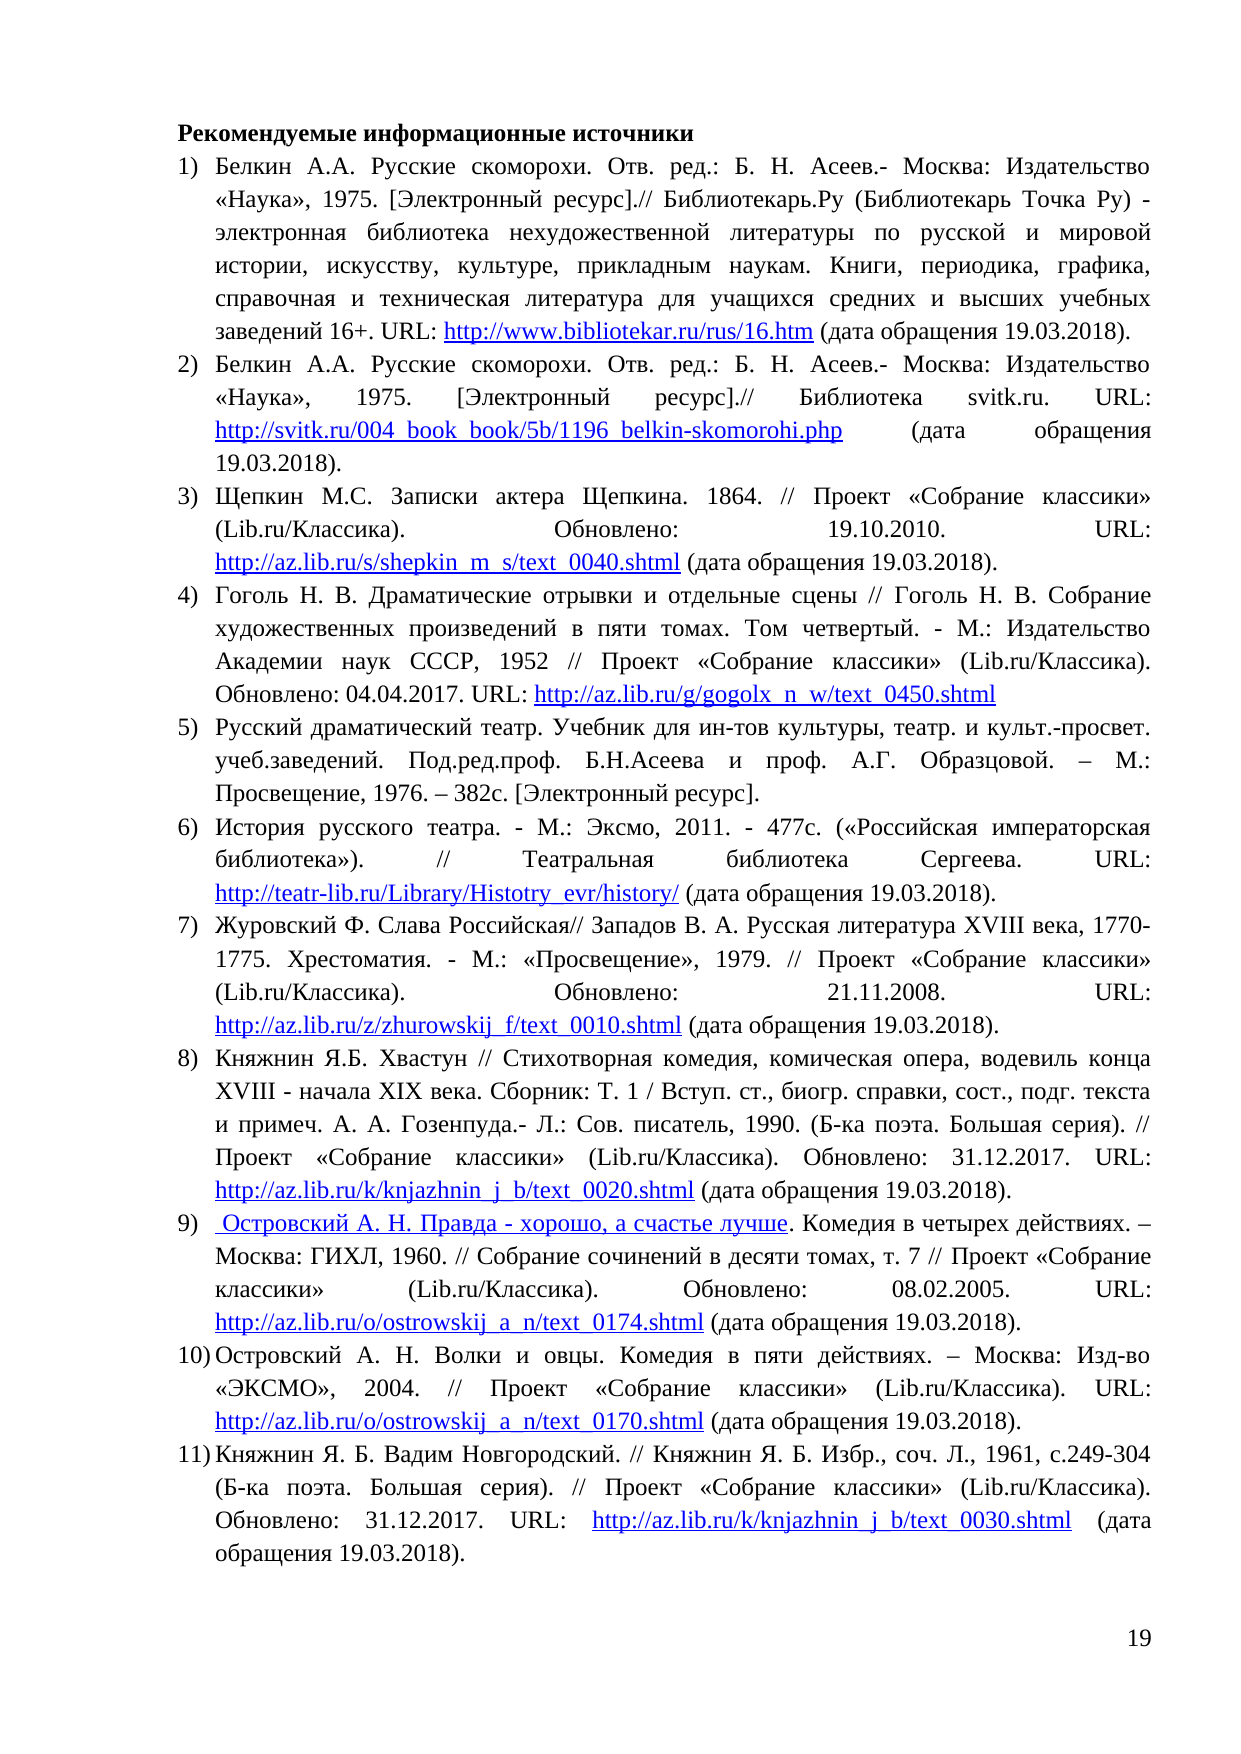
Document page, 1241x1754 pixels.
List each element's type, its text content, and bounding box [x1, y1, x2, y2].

list Княжнин Я. Б. Вадим Новгородский. // Княжнин Я. Б. Избр., соч. Л., 1961, с.249-304 (Б-ка поэта. Большая серия). // Проект «Собрание классики» (Lib.ru/Классика). Обновлено: 31.12.2017. URL: http://az.lib.ru/k/knjazhnin_j_b/text_0030.shtml (дата обращения 19.03.2018). [177, 1439, 1152, 1567]
list История русского театра. - М.: Эксмо, 2011. - 477с. («Российская императорская библиотека»). // Театральная библиотека Сергеева. URL: http://teatr-lib.ru/Library/Histotry_evr/history/ (дата обращения 19.03.2018). [177, 812, 1152, 906]
list Белкин А.А. Русские скоморохи. Отв. ред.: Б. Н. Асеев.- Москва: Издательство «Наука», 1975. [Электронный ресурс].// Библиотека svitk.ru. URL: http://svitk.ru/004_book_book/5b/1196_belkin-skomorohi.php (дата обращения 19.03.2018). [177, 349, 1152, 477]
list Гоголь Н. В. Драматические отрывки и отдельные сцены // Гоголь Н. В. Собрание художественных произведений в пяти томах. Том четвертый. - М.: Издательство Академии наук СССР, 1952 // Проект «Собрание классики» (Lib.ru/Классика). Обновлено: 04.04.2017. URL: http://az.lib.ru/g/gogolx_n_w/text_0450.shtml [177, 580, 1152, 708]
list Белкин А.А. Русские скоморохи. Отв. ред.: Б. Н. Асеев.- Москва: Издательство «Наука», 1975. [Электронный ресурс].// Библиотекарь.Ру (Библиотекарь Точка Ру) - электронная библиотека нехудожественной литературы по русской и мировой истории, искусству, культуре, прикладным наукам. Книги, периодика, графика, справочная и техническая литература для учащихся средних и высших учебных заведений 16+. URL: http://www.bibliotekar.ru/rus/16.htm (дата обращения 19.03.2018). [177, 151, 1152, 345]
list Щепкин М.С. Записки актера Щепкина. 1864. // Проект «Собрание классики» (Lib.ru/Классика). Обновлено: 19.10.2010. URL: http://az.lib.ru/s/shepkin_m_s/text_0040.shtml (дата обращения 19.03.2018). [177, 481, 1152, 576]
list Русский драматический театр. Учебник для ин-тов культуры, театр. и культ.-просвет. учеб.заведений. Под.ред.проф. Б.Н.Асеева и проф. А.Г. Образцовой. – М.: Просвещение, 1976. – 382с. [Электронный ресурс]. [177, 712, 1152, 807]
list Островский А. Н. Правда - хорошо, а счастье лучше. Комедия в четырех действиях. – Москва: ГИХЛ, 1960. // Собрание сочинений в десяти томах, т. 7 // Проект «Собрание классики» (Lib.ru/Классика). Обновлено: 08.02.2005. URL: http://az.lib.ru/o/ostrowskij_a_n/text_0174.shtml (дата обращения 19.03.2018). [177, 1208, 1152, 1336]
list Журовский Ф. Слава Российская// Западов В. А. Русская литература XVIII века, 1770-1775. Хрестоматия. - М.: «Просвещение», 1979. // Проект «Собрание классики» (Lib.ru/Классика). Обновлено: 21.11.2008. URL: http://az.lib.ru/z/zhurowskij_f/text_0010.shtml (дата обращения 19.03.2018). [177, 911, 1152, 1038]
list Княжнин Я.Б. Хвастун // Стихотворная комедия, комическая опера, водевиль конца XVIII - начала XIX века. Сборник: Т. 1 / Вступ. ст., биогр. справки, сост., подг. текста и примеч. А. А. Гозенпуда.- Л.: Сов. писатель, 1990. (Б-ка поэта. Большая серия). // Проект «Собрание классики» (Lib.ru/Классика). Обновлено: 31.12.2017. URL: http://az.lib.ru/k/knjazhnin_j_b/text_0020.shtml (дата обращения 19.03.2018). [177, 1043, 1152, 1203]
list Островский А. Н. Волки и овцы. Комедия в пяти действиях. – Москва: Изд-во «ЭКСМО», 2004. // Проект «Собрание классики» (Lib.ru/Классика). URL: http://az.lib.ru/o/ostrowskij_a_n/text_0170.shtml (дата обращения 19.03.2018). [177, 1340, 1152, 1435]
text Рекомендуемые информационные источники [177, 118, 1152, 147]
